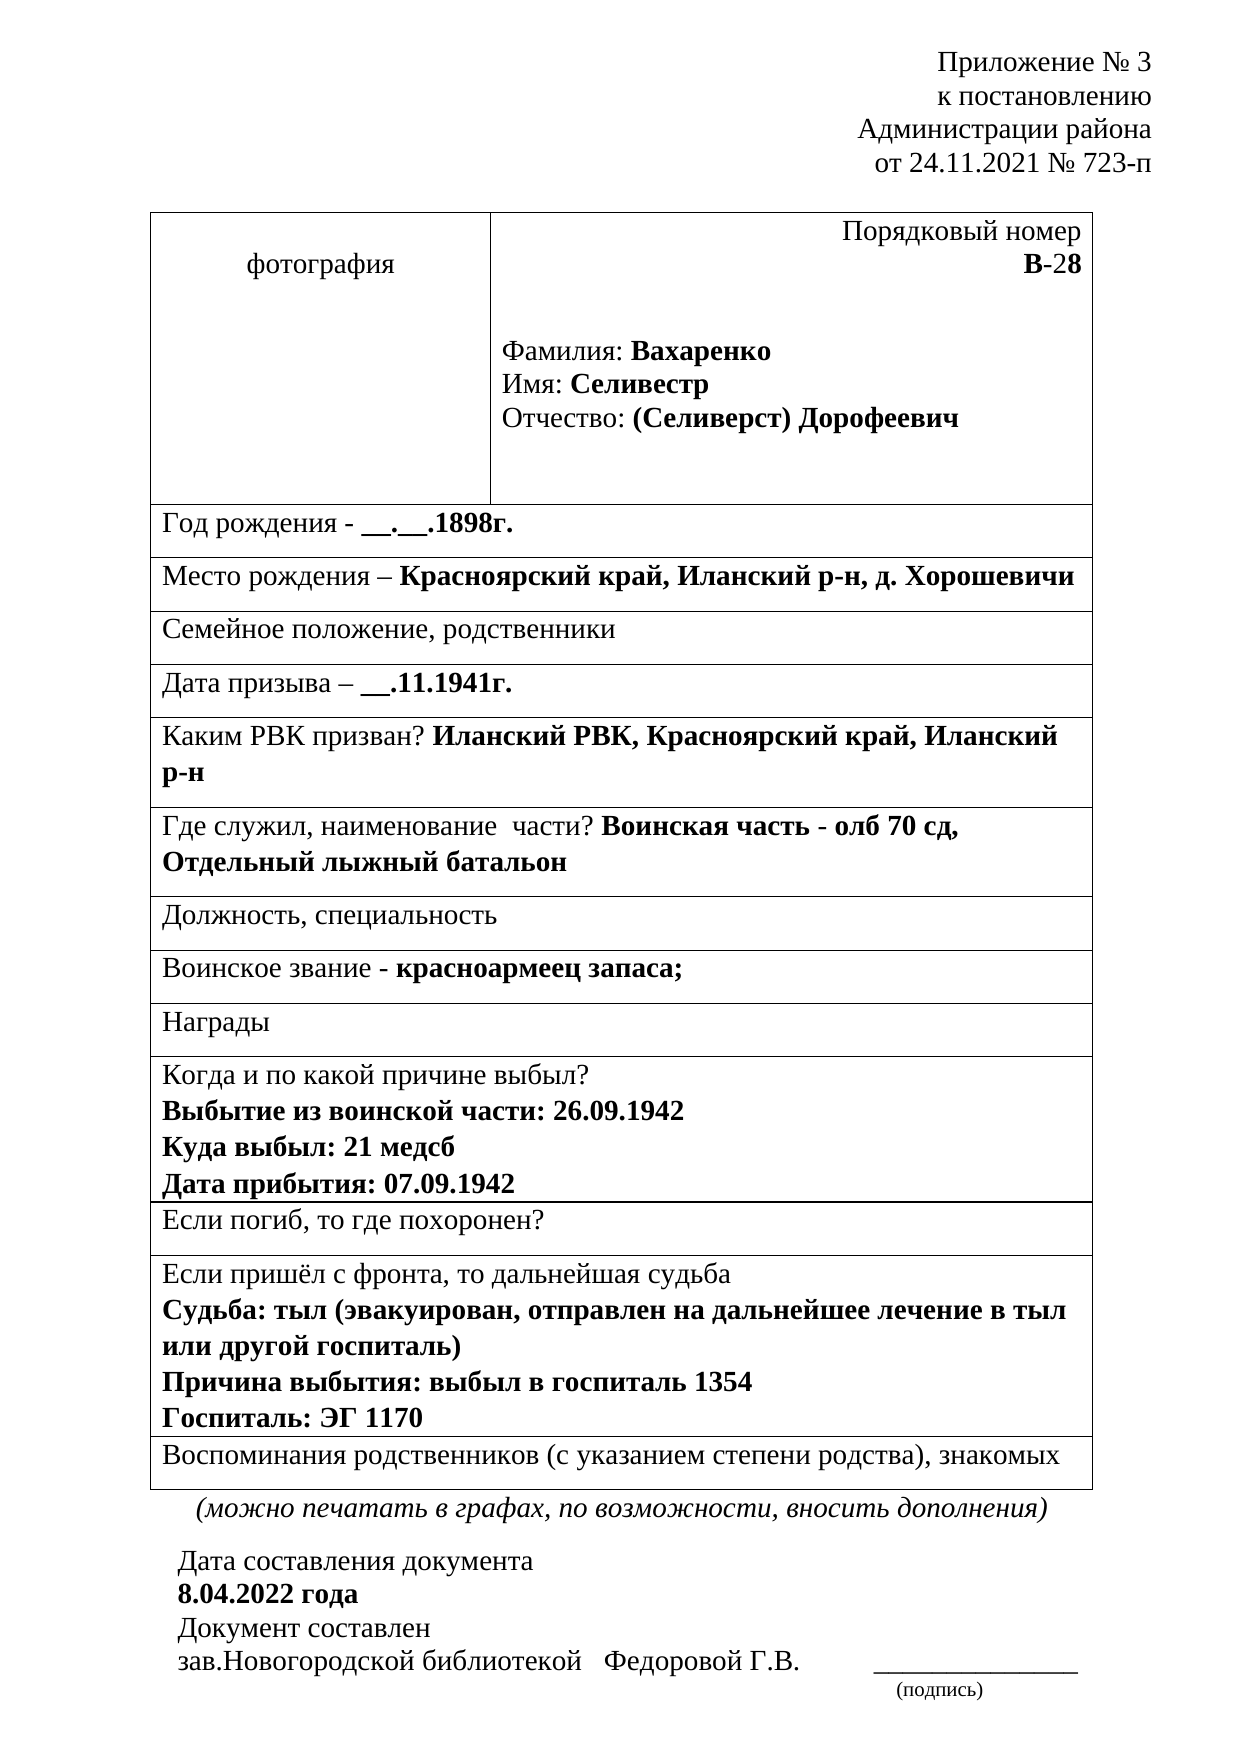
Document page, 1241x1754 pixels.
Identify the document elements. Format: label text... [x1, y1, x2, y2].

text Дата составления документа [177, 1543, 1152, 1576]
table_cell Дата призыва – __.11.1941г. [151, 665, 1092, 717]
table_header Порядковый номер В-28 Фамилия: Вахаренко Имя: Селивестр Отчество: (Селиверст) Дорофеевич [491, 213, 1092, 504]
table_cell Где служил, наименование части? Воинская часть - олб 70 сд, Отдельный лыжный батальон [151, 808, 1092, 896]
table_cell Если пришёл с фронта, то дальнейшая судьба Судьба: тыл (эвакуирован, отправлен на дальнейшее лечение в тыл или другой госпиталь) Причина выбытия: выбыл в госпиталь 1354 Госпиталь: ЭГ 1170 [151, 1256, 1092, 1436]
text Администрации района [177, 111, 1152, 145]
table_cell Должность, специальность [151, 897, 1092, 949]
table_cell Когда и по какой причине выбыл? Выбытие из воинской части: 26.09.1942 Куда выбыл: 21 медсб Дата прибытия: 07.09.1942 [151, 1057, 1092, 1201]
table_cell (можно печатать в графах, по возможности, вносить дополнения) [151, 1490, 1093, 1543]
text 8.04.2022 года [177, 1576, 1152, 1610]
table_cell Семейное положение, родственники [151, 612, 1092, 664]
table_cell Награды [151, 1004, 1092, 1056]
text Документ составлен [177, 1610, 1152, 1643]
table_cell Место рождения – Красноярский край, Иланский р-н, д. Хорошевичи [151, 558, 1092, 611]
text от 24.11.2021 № 723-п [177, 145, 1152, 178]
text зав.Новогородской библиотекой Федоровой Г.В. ______________ [177, 1643, 1152, 1677]
table_cell Если погиб, то где похоронен? [151, 1203, 1092, 1255]
table_cell Воспоминания родственников (с указанием степени родства), знакомых [151, 1437, 1092, 1489]
text к постановлению [177, 78, 1152, 111]
table_cell Год рождения - __.__.1898г. [151, 505, 1092, 557]
table_cell Каким РВК призван? Иланский РВК, Красноярский край, Иланский р-н [151, 718, 1092, 807]
table_cell Воинское звание - красноармеец запаса; [151, 951, 1092, 1003]
table_header фотография [151, 213, 490, 504]
text Приложение № 3 [177, 44, 1152, 78]
text (подпись) [177, 1677, 1152, 1701]
